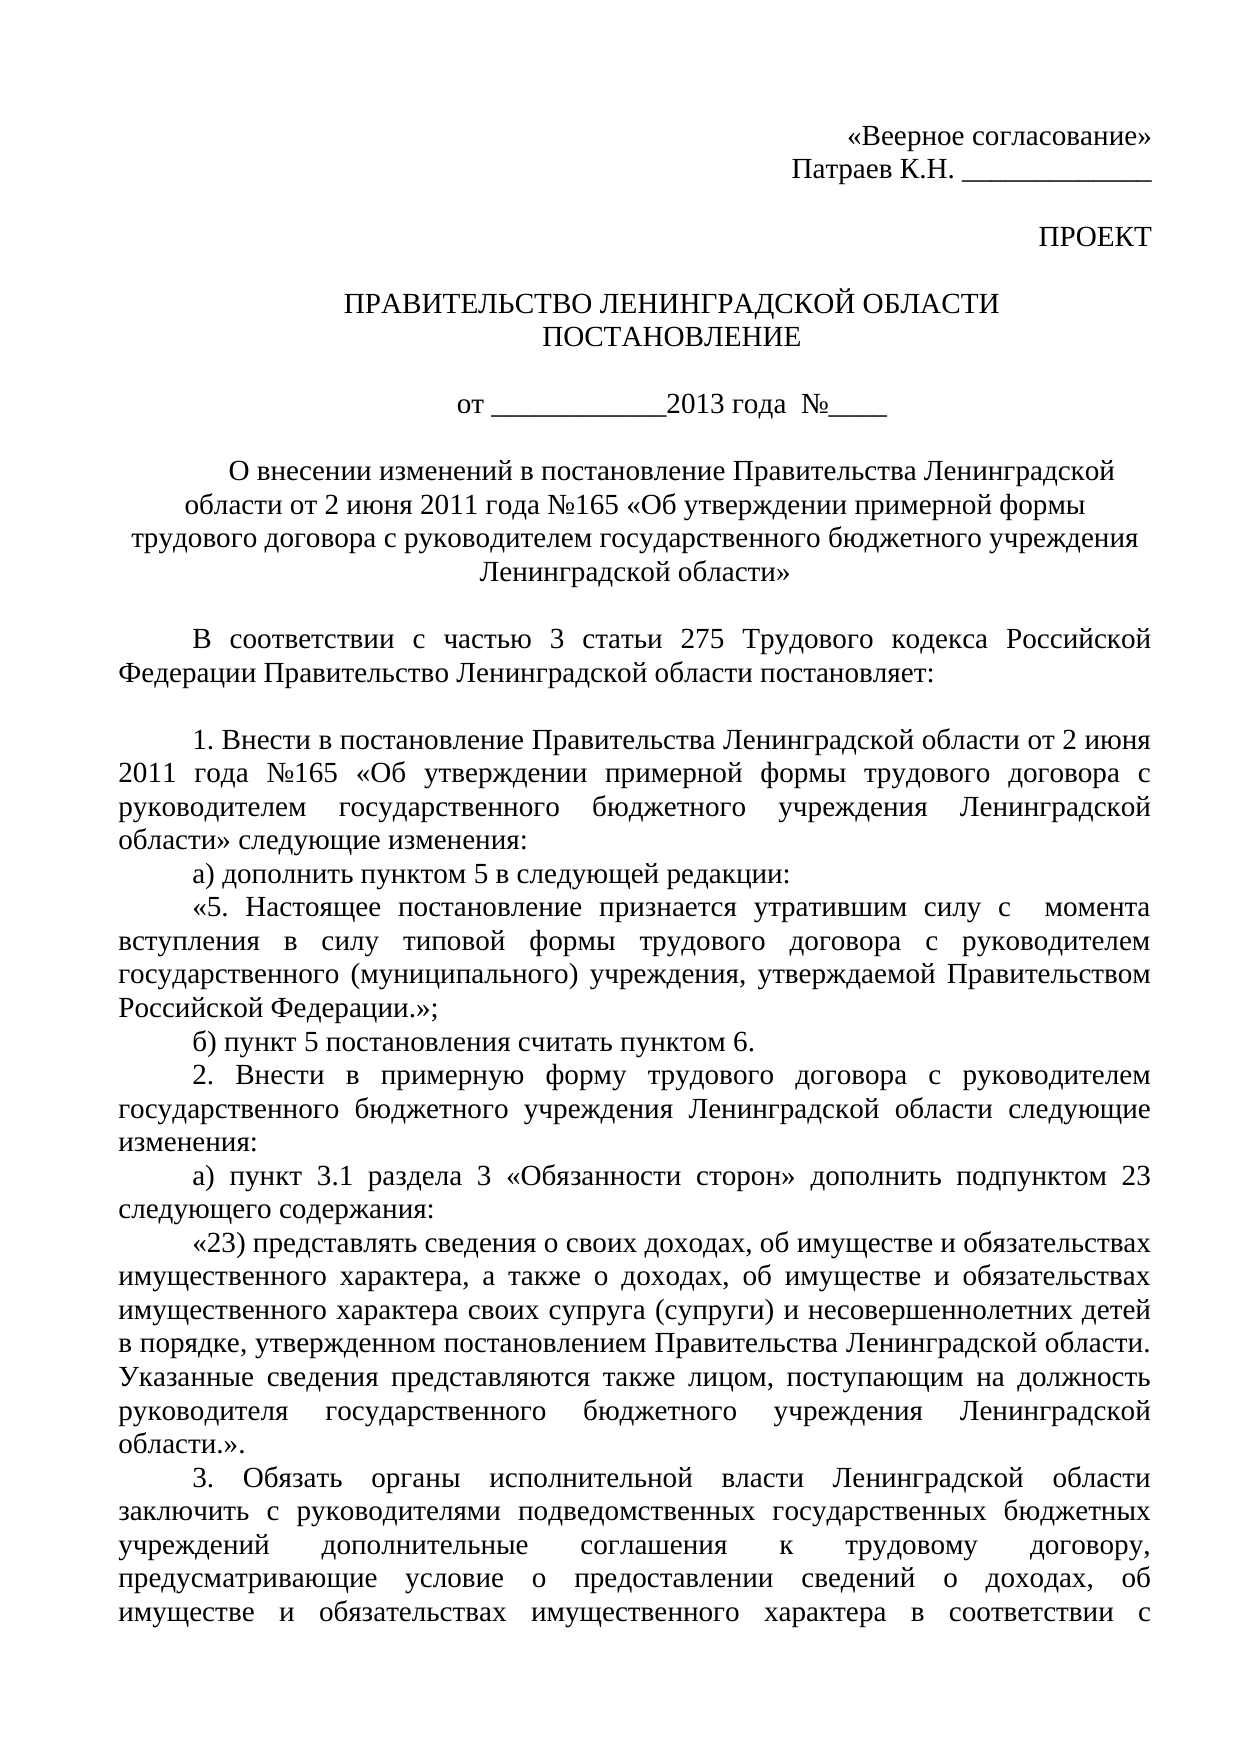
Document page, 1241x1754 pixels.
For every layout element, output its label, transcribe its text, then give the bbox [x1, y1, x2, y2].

text от ____________2013 года №____ [118, 386, 1152, 420]
text О внесении изменений в постановление Правительства Ленинградской области от 2 июня 2011 года №165 «Об утверждении примерной формы трудового договора с руководителем государственного бюджетного учреждения Ленинградской области» [118, 453, 1152, 588]
text б) пункт 5 постановления считать пунктом 6. [118, 1024, 1152, 1057]
text а) пункт 3.1 раздела 3 «Обязанности сторон» дополнить подпунктом 23 следующего содержания: [118, 1158, 1152, 1225]
text ПРОЕКТ [118, 219, 1152, 252]
text В соответствии с частью 3 статьи 275 Трудового кодекса Российской Федерации Правительство Ленинградской области постановляет: [118, 621, 1152, 688]
text «5. Настоящее постановление признается утратившим силу с момента вступления в силу типовой формы трудового договора с руководителем государственного (муниципального) учреждения, утверждаемой Правительством Российской Федерации.»; [118, 889, 1152, 1024]
text а) дополнить пунктом 5 в следующей редакции: [118, 856, 1152, 889]
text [118, 1460, 1152, 1627]
text Патраев К.Н. _____________ [118, 152, 1152, 185]
text «Веерное согласование» [177, 118, 1152, 152]
text 1. Внести в постановление Правительства Ленинградской области от 2 июня 2011 года №165 «Об утверждении примерной формы трудового договора с руководителем государственного бюджетного учреждения Ленинградской области» следующие изменения: [118, 722, 1152, 856]
text «23) представлять сведения о своих доходах, об имуществе и обязательствах имущественного характера, а также о доходах, об имуществе и обязательствах имущественного характера своих супруга (супруги) и несовершеннолетних детей в порядке, утвержденном постановлением Правительства Ленинградской области. Указанные сведения представляются также лицом, поступающим на должность руководителя государственного бюджетного учреждения Ленинградской области.». [118, 1225, 1152, 1460]
text 2. Внести в примерную форму трудового договора с руководителем государственного бюджетного учреждения Ленинградской области следующие изменения: [118, 1057, 1152, 1158]
text ПОСТАНОВЛЕНИЕ [118, 319, 1152, 353]
text ПРАВИТЕЛЬСТВО ЛЕНИНГРАДСКОЙ ОБЛАСТИ [118, 286, 1152, 319]
